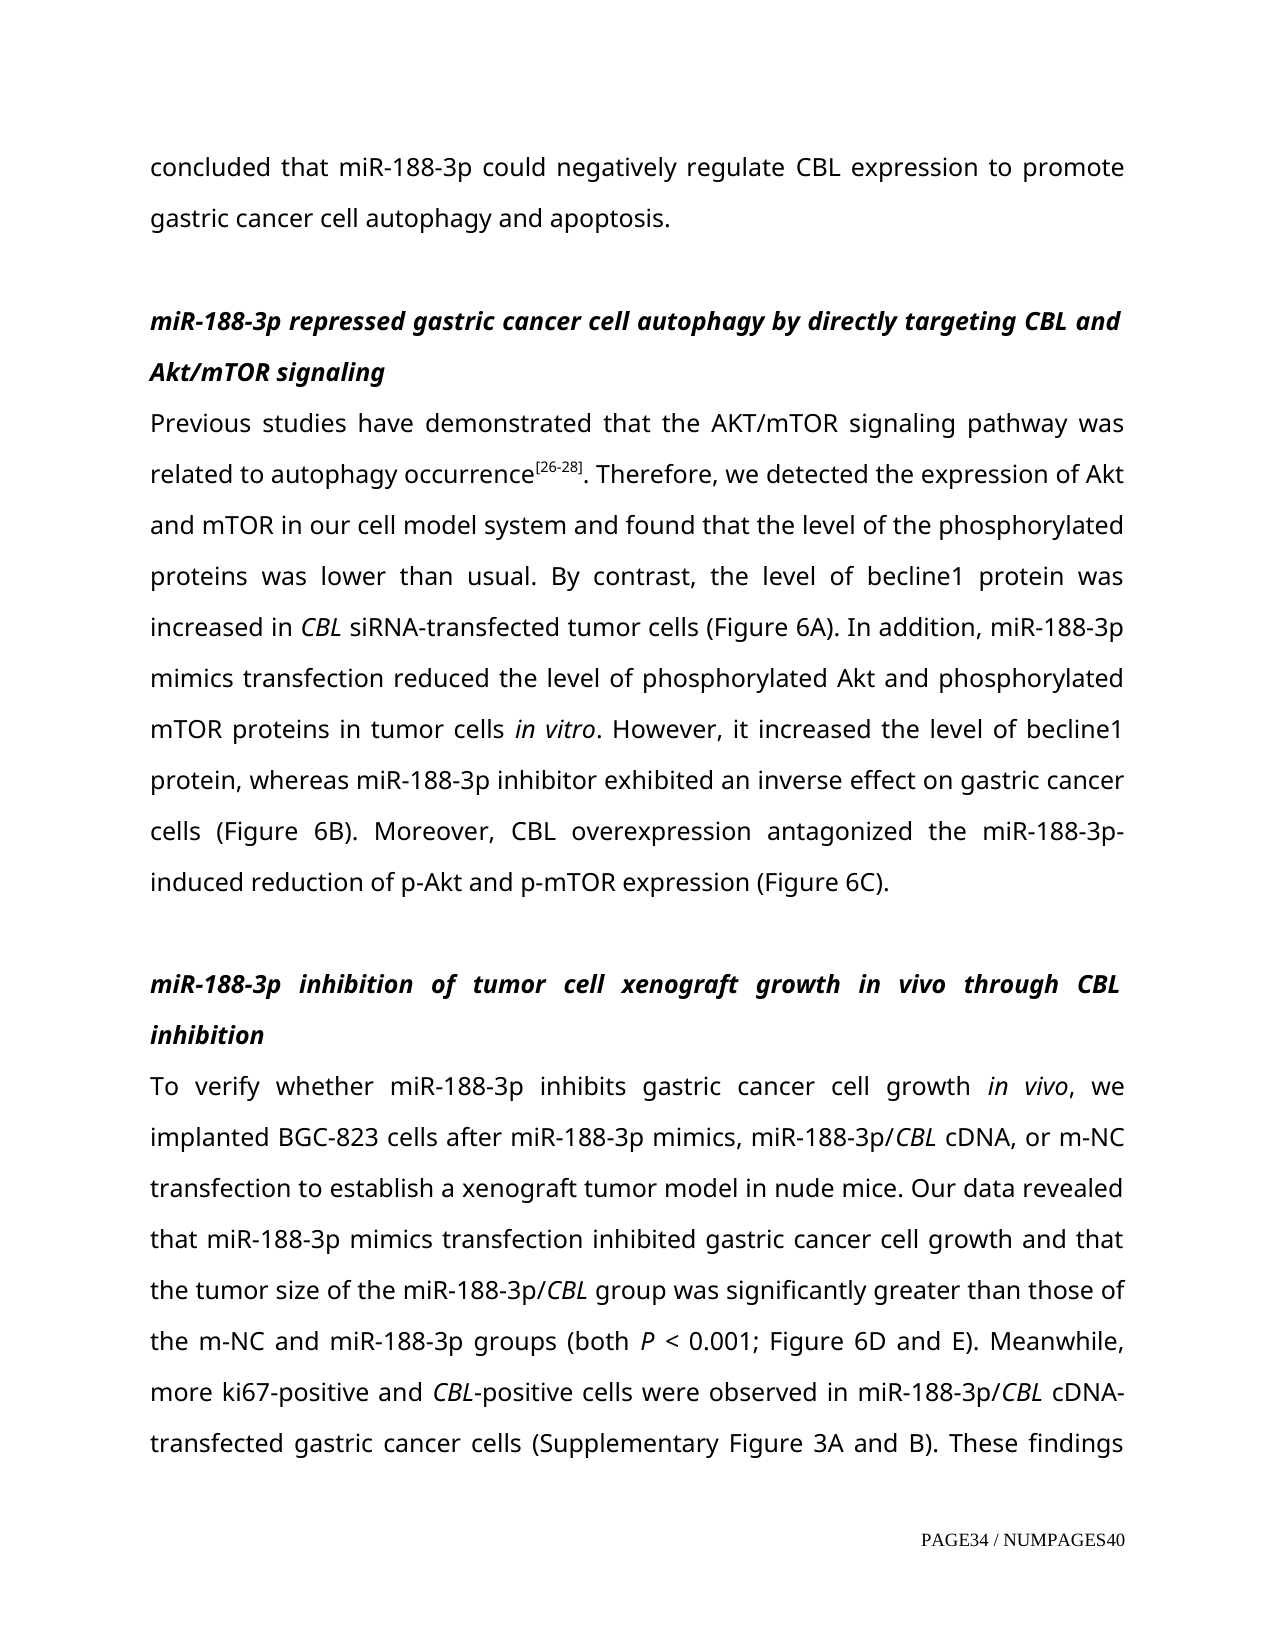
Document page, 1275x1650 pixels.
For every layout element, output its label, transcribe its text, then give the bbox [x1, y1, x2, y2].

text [150, 1069, 1125, 1460]
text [150, 150, 1125, 235]
text miR-188-3p repressed gastric cancer cell autophagy by directly targeting CBL and Akt/mTOR signaling [150, 303, 1125, 388]
text miR-188-3p inhibition of tumor cell xenograft growth in vivo through CBL inhibition [150, 967, 1125, 1052]
text Previous studies have demonstrated that the AKT/mTOR signaling pathway was related to autophagy occurrence[26-28]. Therefore, we detected the expression of Akt and mTOR in our cell model system and found that the level of the phosphorylated proteins was lower than usual. By contrast, the level of becline1 protein was increased in CBL siRNA-transfected tumor cells (Figure 6A). In addition, miR-188-3p mimics transfection reduced the level of phosphorylated Akt and phosphorylated mTOR proteins in tumor cells in vitro. However, it increased the level of becline1 protein, whereas miR-188-3p inhibitor exhibited an inverse effect on gastric cancer cells (Figure 6B). Moreover, CBL overexpression antagonized the miR-188-3p-induced reduction of p-Akt and p-mTOR expression (Figure 6C). [150, 405, 1125, 899]
